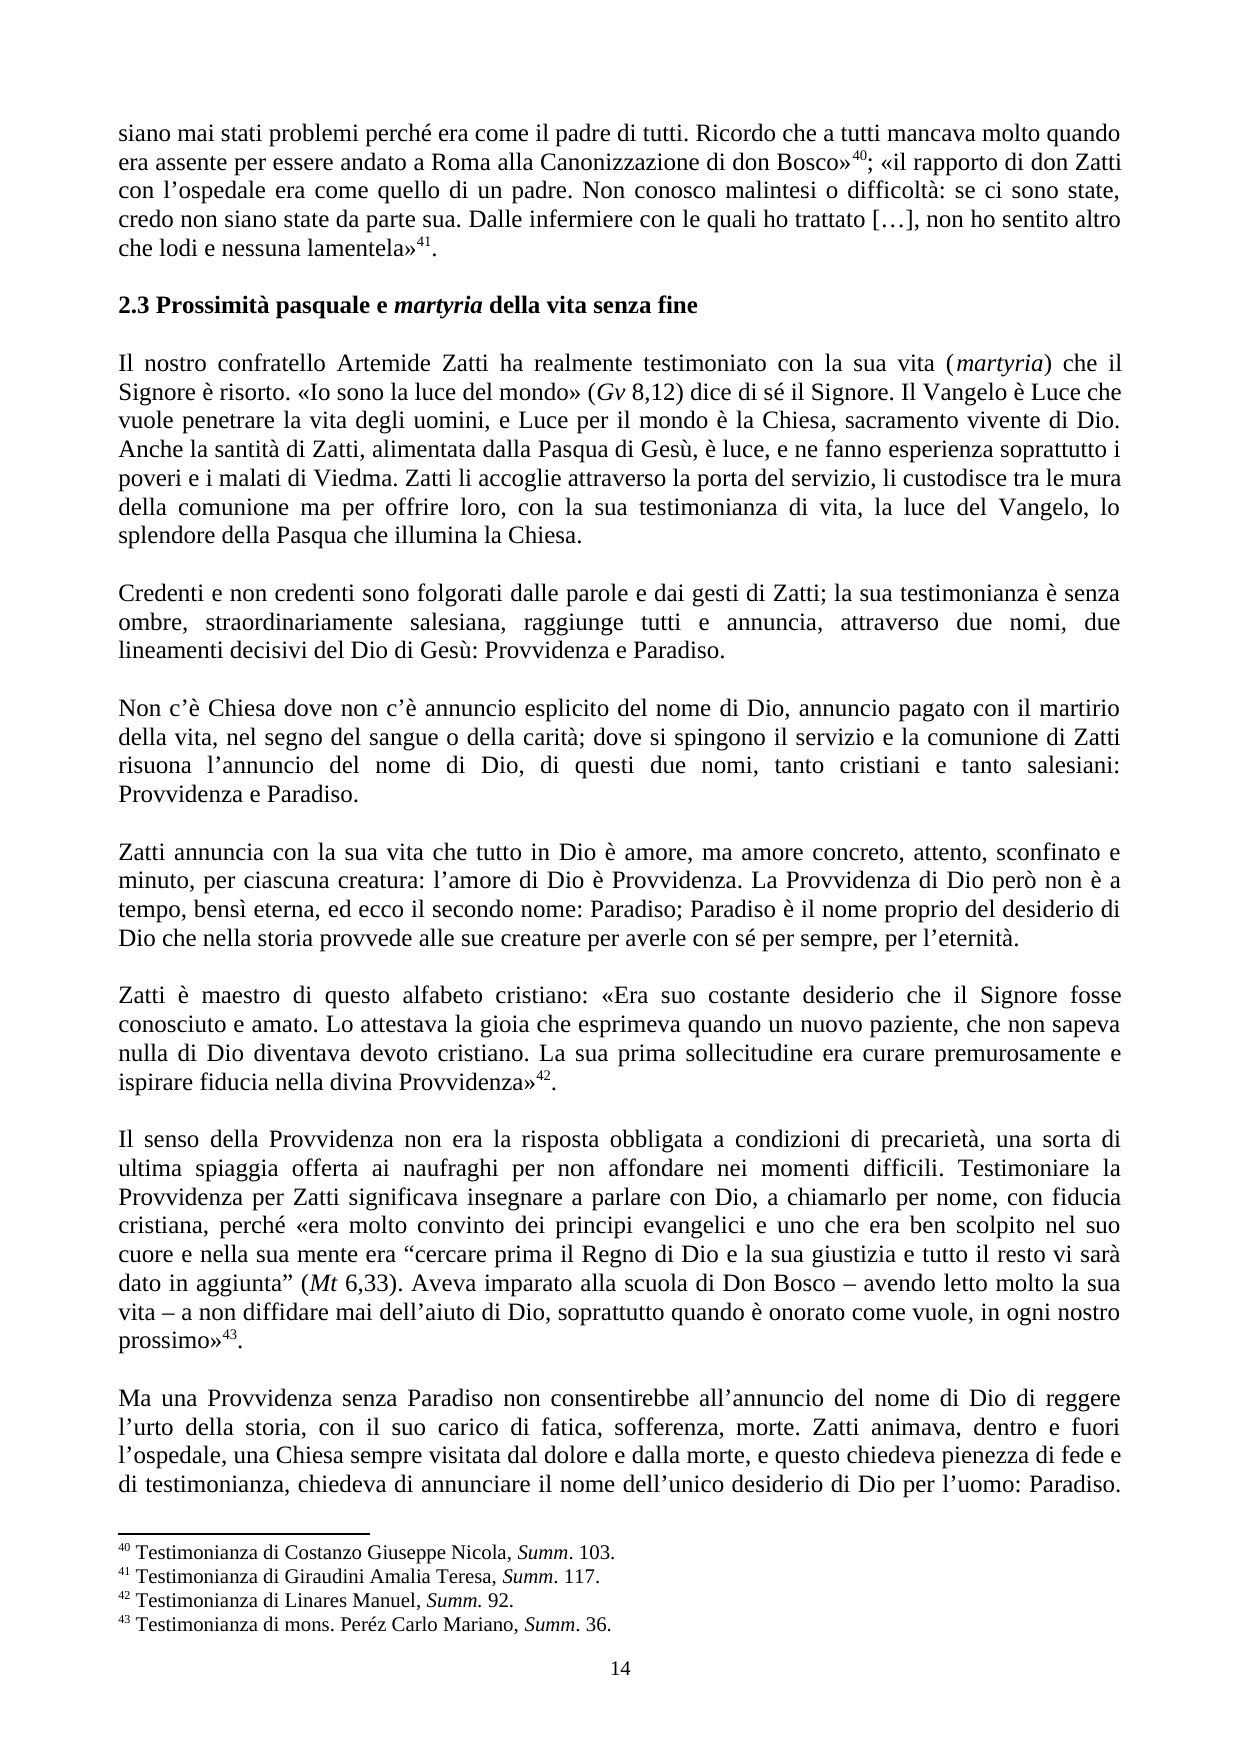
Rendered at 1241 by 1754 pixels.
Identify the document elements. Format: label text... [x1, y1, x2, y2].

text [118, 118, 1122, 262]
text Il nostro confratello Artemide Zatti ha realmente testimoniato con la sua vita (martyria) che il Signore è risorto. «Io sono la luce del mondo» (Gv 8,12) dice di sé il Signore. Il Vangelo è Luce che vuole penetrare la vita degli uomini, e Luce per il mondo è la Chiesa, sacramento vivente di Dio. Anche la santità di Zatti, alimentata dalla Pasqua di Gesù, è luce, e ne fanno esperienza soprattutto i poveri e i malati di Viedma. Zatti li accoglie attraverso la porta del servizio, li custodisce tra le mura della comunione ma per offrire loro, con la sua testimonianza di vita, la luce del Vangelo, lo splendore della Pasqua che illumina la Chiesa. [118, 348, 1122, 549]
text Non c’è Chiesa dove non c’è annuncio esplicito del nome di Dio, annuncio pagato con il martirio della vita, nel segno del sangue o della carità; dove si spingono il servizio e la comunione di Zatti risuona l’annuncio del nome di Dio, di questi due nomi, tanto cristiani e tanto salesiani: Provvidenza e Paradiso. [118, 693, 1122, 808]
text Il senso della Provvidenza non era la risposta obbligata a condizioni di precarietà, una sorta di ultima spiaggia offerta ai naufraghi per non affondare nei momenti difficili. Testimoniare la Provvidenza per Zatti significava insegnare a parlare con Dio, a chiamarlo per nome, con fiducia cristiana, perché «era molto convinto dei principi evangelici e uno che era ben scolpito nel suo cuore e nella sua mente era “cercare prima il Regno di Dio e la sua giustizia e tutto il resto vi sarà dato in aggiunta” (Mt 6,33). Aveva imparato alla scuola di Don Bosco – avendo letto molto la sua vita – a non diffidare mai dell’aiuto di Dio, soprattutto quando è onorato come vuole, in ogni nostro prossimo». [118, 1124, 1122, 1354]
text Zatti annuncia con la sua vita che tutto in Dio è amore, ma amore concreto, attento, sconfinato e minuto, per ciascuna creatura: l’amore di Dio è Provvidenza. La Provvidenza di Dio però non è a tempo, bensì eterna, ed ecco il secondo nome: Paradiso; Paradiso è il nome proprio del desiderio di Dio che nella storia provvede alle sue creature per averle con sé per sempre, per l’eternità. [118, 837, 1122, 952]
text Zatti è maestro di questo alfabeto cristiano: «Era suo costante desiderio che il Signore fosse conosciuto e amato. Lo attestava la gioia che esprimeva quando un nuovo paziente, che non sapeva nulla di Dio diventava devoto cristiano. La sua prima sollecitudine era curare premurosamente e ispirare fiducia nella divina Provvidenza». [118, 981, 1122, 1096]
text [118, 1383, 1122, 1498]
text 2.3 Prossimità pasquale e martyria della vita senza fine [118, 291, 1122, 319]
text Credenti e non credenti sono folgorati dalle parole e dai gesti di Zatti; la sua testimonianza è senza ombre, straordinariamente salesiana, raggiunge tutti e annuncia, attraverso due nomi, due lineamenti decisivi del Dio di Gesù: Provvidenza e Paradiso. [118, 578, 1122, 664]
